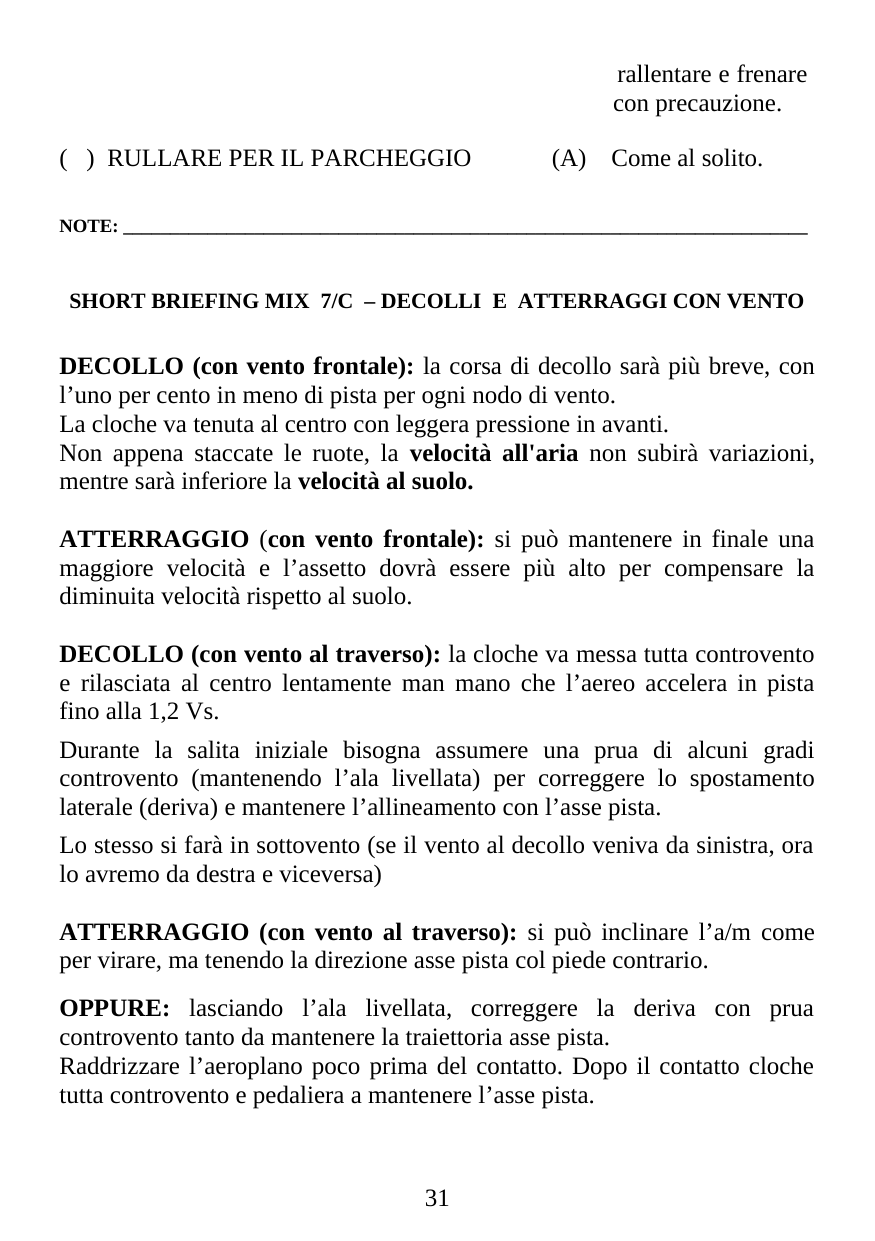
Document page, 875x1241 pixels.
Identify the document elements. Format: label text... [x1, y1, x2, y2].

text ATTERRAGGIO (con vento al traverso): si può inclinare l’a/m come per virare, ma tenendo la direzione asse pista col piede contrario. [59, 917, 815, 974]
text Lo stesso si farà in sottovento (se il vento al decollo veniva da sinistra, ora lo avremo da destra e viceversa) [59, 831, 815, 888]
text ( ) RULLARE PER IL PARCHEGGIO (A) Come al solito. [59, 143, 815, 172]
text DECOLLO (con vento frontale): la corsa di decollo sarà più breve, con l’uno per cento in meno di pista per ogni nodo di vento. [59, 351, 815, 409]
text NOTE: _________________________________________________________________________ [59, 215, 815, 236]
text SHORT BRIEFING MIX 7/C – DECOLLI E ATTERRAGGI CON VENTO [59, 288, 815, 313]
text DECOLLO (con vento al traverso): la cloche va messa tutta controvento e rilasciata al centro lentamente man mano che l’aereo accelera in pista fino alla 1,2 Vs. [59, 639, 815, 725]
text Non appena staccate le ruote, la velocità all'aria non subirà variazioni, mentre sarà inferiore la velocità al suolo. [59, 438, 815, 495]
text ATTERRAGGIO (con vento frontale): si può mantenere in finale una maggiore velocità e l’assetto dovrà essere più alto per compensare la diminuita velocità rispetto al suolo. [59, 524, 815, 610]
text OPPURE: lasciando l’ala livellata, correggere la deriva con prua controvento tanto da mantenere la traiettoria asse pista. [59, 993, 815, 1051]
text Raddrizzare l’aeroplano poco prima del contatto. Dopo il contatto cloche tutta controvento e pedaliera a mantenere l’asse pista. [59, 1051, 815, 1108]
text rallentare e frenare con precauzione. [59, 59, 815, 117]
text La cloche va tenuta al centro con leggera pressione in avanti. [59, 409, 815, 438]
text Durante la salita iniziale bisogna assumere una prua di alcuni gradi controvento (mantenendo l’ala livellata) per correggere lo spostamento laterale (deriva) e mantenere l’allineamento con l’asse pista. [59, 735, 815, 821]
